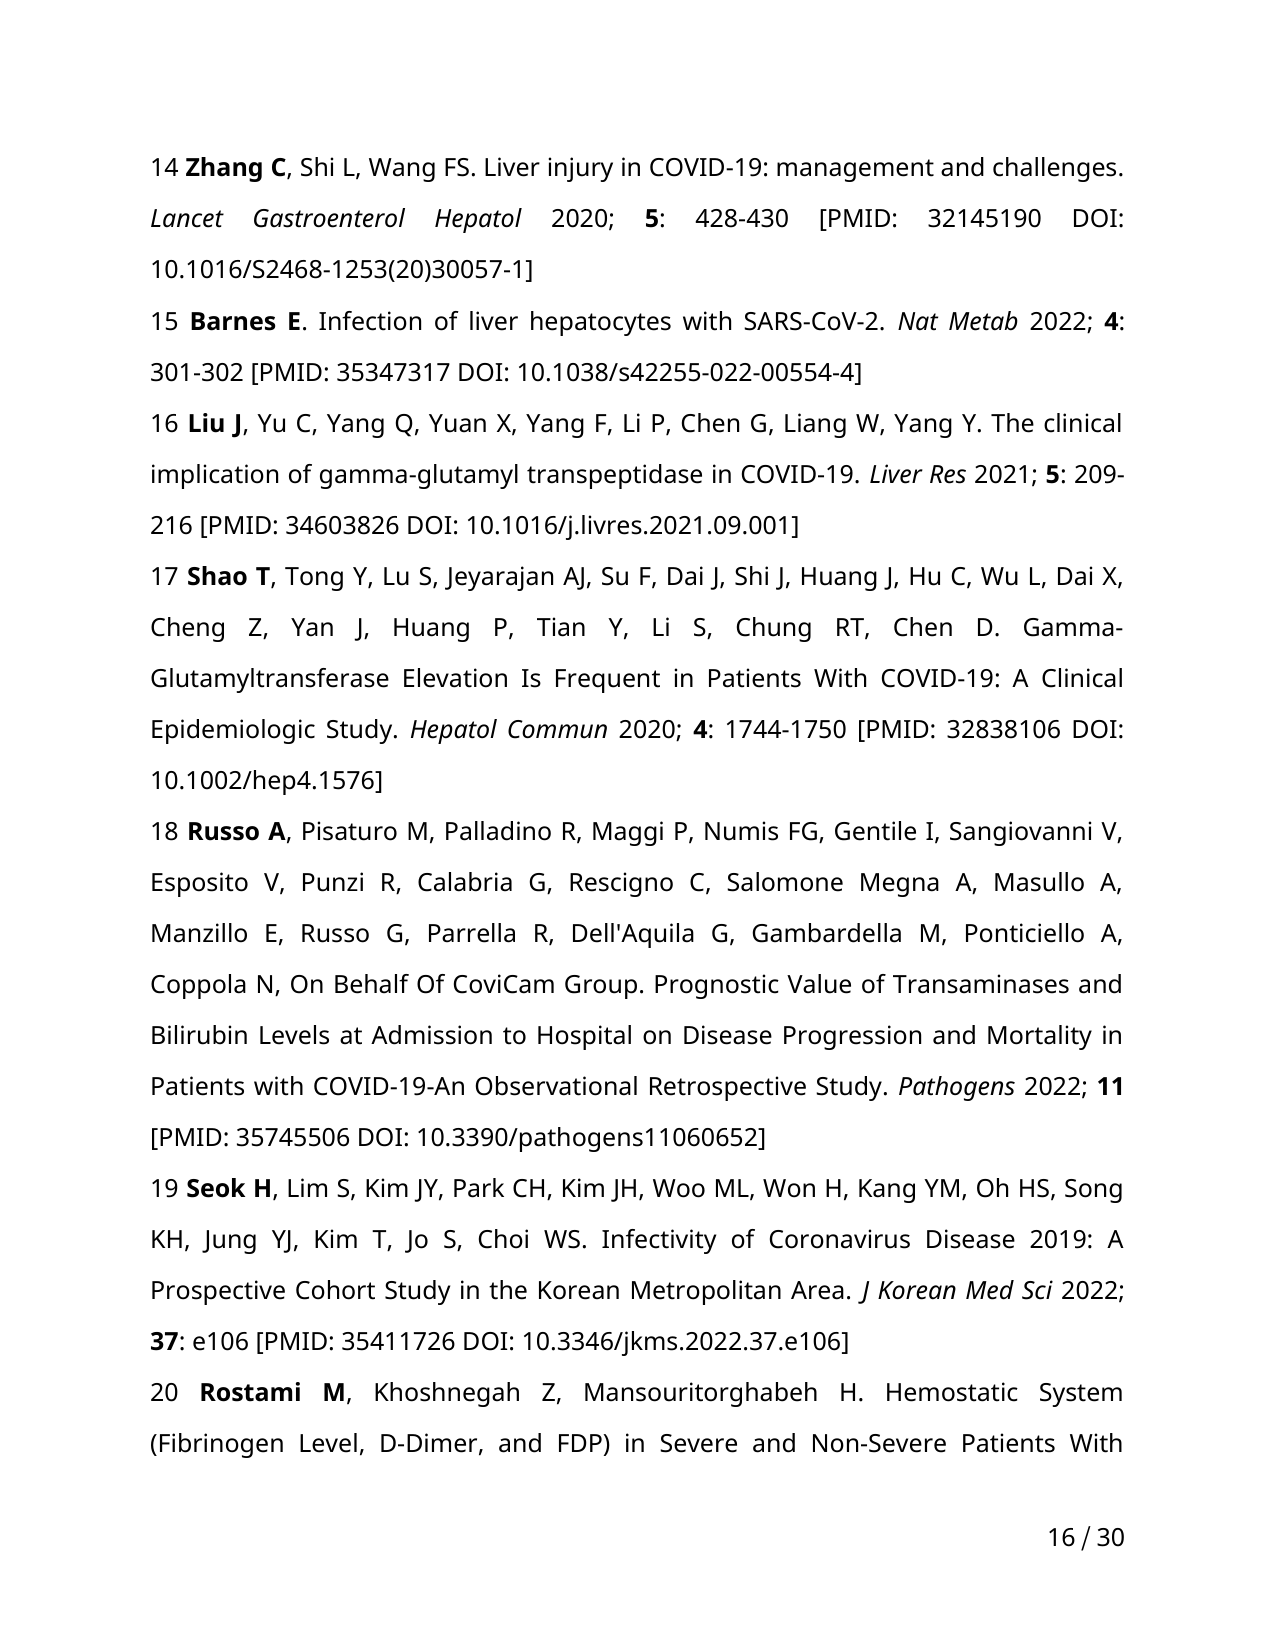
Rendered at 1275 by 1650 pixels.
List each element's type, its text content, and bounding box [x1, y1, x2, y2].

text 19 Seok H, Lim S, Kim JY, Park CH, Kim JH, Woo ML, Won H, Kang YM, Oh HS, Song KH, Jung YJ, Kim T, Jo S, Choi WS. Infectivity of Coronavirus Disease 2019: A Prospective Cohort Study in the Korean Metropolitan Area. J Korean Med Sci 2022; 37: e106 [PMID: 35411726 DOI: 10.3346/jkms.2022.37.e106] [150, 1171, 1125, 1358]
text 15 Barnes E. Infection of liver hepatocytes with SARS-CoV-2. Nat Metab 2022; 4: 301-302 [PMID: 35347317 DOI: 10.1038/s42255-022-00554-4] [150, 303, 1125, 388]
text 18 Russo A, Pisaturo M, Palladino R, Maggi P, Numis FG, Gentile I, Sangiovanni V, Esposito V, Punzi R, Calabria G, Rescigno C, Salomone Megna A, Masullo A, Manzillo E, Russo G, Parrella R, Dell'Aquila G, Gambardella M, Ponticiello A, Coppola N, On Behalf Of CoviCam Group. Prognostic Value of Transaminases and Bilirubin Levels at Admission to Hospital on Disease Progression and Mortality in Patients with COVID-19-An Observational Retrospective Study. Pathogens 2022; 11 [PMID: 35745506 DOI: 10.3390/pathogens11060652] [150, 813, 1125, 1154]
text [150, 1375, 1125, 1460]
text 16 Liu J, Yu C, Yang Q, Yuan X, Yang F, Li P, Chen G, Liang W, Yang Y. The clinical implication of gamma-glutamyl transpeptidase in COVID-19. Liver Res 2021; 5: 209-216 [PMID: 34603826 DOI: 10.1016/j.livres.2021.09.001] [150, 405, 1125, 541]
text 17 Shao T, Tong Y, Lu S, Jeyarajan AJ, Su F, Dai J, Shi J, Huang J, Hu C, Wu L, Dai X, Cheng Z, Yan J, Huang P, Tian Y, Li S, Chung RT, Chen D. Gamma-Glutamyltransferase Elevation Is Frequent in Patients With COVID-19: A Clinical Epidemiologic Study. Hepatol Commun 2020; 4: 1744-1750 [PMID: 32838106 DOI: 10.1002/hep4.1576] [150, 558, 1125, 797]
text 14 Zhang C, Shi L, Wang FS. Liver injury in COVID-19: management and challenges. Lancet Gastroenterol Hepatol 2020; 5: 428-430 [PMID: 32145190 DOI: 10.1016/S2468-1253(20)30057-1] [150, 150, 1125, 286]
